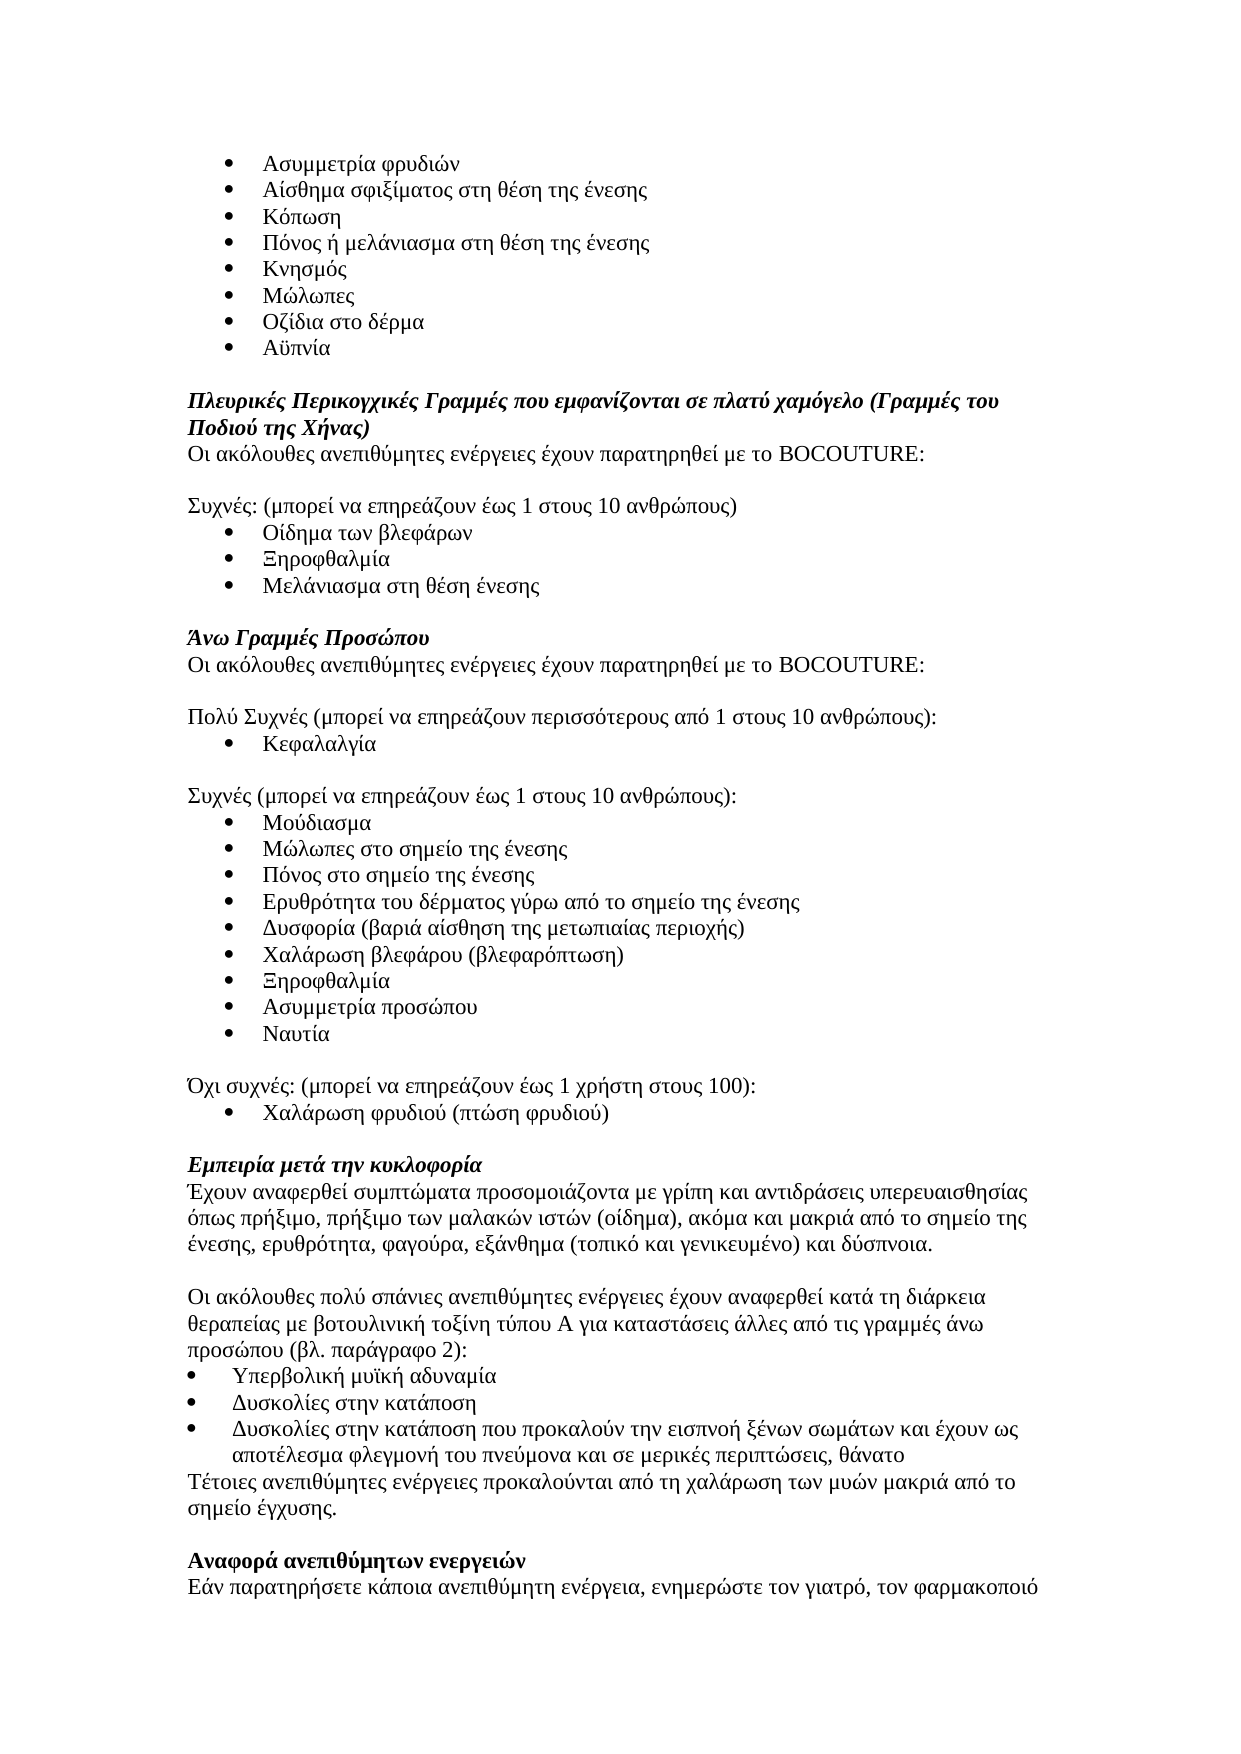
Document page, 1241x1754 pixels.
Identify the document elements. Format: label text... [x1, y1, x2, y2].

list Ερυθρότητα του δέρματος γύρω από το σημείο της ένεσης [225, 888, 1053, 914]
text Τέτοιες ανεπιθύμητες ενέργειες προκαλούνται από τη χαλάρωση των μυών μακριά από το σημείο έγχυσης. [187, 1468, 1053, 1520]
text Συχνές: (μπορεί να επηρεάζουν έως 1 στους 10 ανθρώπους) [187, 493, 1053, 519]
text Οι ακόλουθες ανεπιθύμητες ενέργειες έχουν παρατηρηθεί με το BOCOUTURE: [187, 440, 1053, 466]
list Ασυμμετρία φρυδιών [225, 150, 1053, 176]
text Άνω Γραμμές Προσώπου [187, 624, 1053, 651]
list Υπερβολική μυϊκή αδυναμία [187, 1362, 1053, 1389]
text Εμπειρία μετά την κυκλοφορία [187, 1151, 1053, 1178]
list Κόπωση [225, 203, 1053, 229]
text Πολύ Συχνές (μπορεί να επηρεάζουν περισσότερους από 1 στους 10 ανθρώπους): [187, 703, 1053, 730]
list Μελάνιασμα στη θέση ένεσης [225, 572, 1053, 598]
text Οι ακόλουθες πολύ σπάνιες ανεπιθύμητες ενέργειες έχουν αναφερθεί κατά τη διάρκεια θεραπείας με βοτουλινική τοξίνη τύπου Α για καταστάσεις άλλες από τις γραμμές άνω προσώπου (βλ. παράγραφο 2): [187, 1283, 1053, 1362]
list Δυσκολίες στην κατάποση που προκαλούν την εισπνοή ξένων σωμάτων και έχουν ως αποτέλεσμα φλεγμονή του πνεύμονα και σε μερικές περιπτώσεις, θάνατο [187, 1415, 1053, 1468]
list Μώλωπες στο σημείο της ένεσης [225, 835, 1053, 862]
list Οζίδια στο δέρμα [225, 308, 1053, 334]
list Πόνος ή μελάνιασμα στη θέση της ένεσης [225, 229, 1053, 255]
list Ναυτία [225, 1020, 1053, 1046]
text Έχουν αναφερθεί συμπτώματα προσομοιάζοντα με γρίπη και αντιδράσεις υπερευαισθησίας όπως πρήξιμο, πρήξιμο των μαλακών ιστών (οίδημα), ακόμα και μακριά από το σημείο της ένεσης, ερυθρότητα, φαγούρα, εξάνθημα (τοπικό και γενικευμένο) και δύσπνοια. [187, 1178, 1053, 1257]
text Αναφορά ανεπιθύμητων ενεργειών [187, 1547, 1053, 1573]
list Πόνος στο σημείο της ένεσης [225, 862, 1053, 888]
list Ασυμμετρία προσώπου [225, 993, 1053, 1020]
list Μώλωπες [225, 282, 1053, 308]
list Ξηροφθαλμία [225, 967, 1053, 993]
list Δυσκολίες στην κατάποση [187, 1389, 1053, 1415]
list Μούδιασμα [225, 809, 1053, 835]
text Συχνές (μπορεί να επηρεάζουν έως 1 στους 10 ανθρώπους): [187, 782, 1053, 809]
text Όχι συχνές: (μπορεί να επηρεάζουν έως 1 χρήστη στους 100): [187, 1072, 1053, 1099]
list Κεφαλαλγία [225, 730, 1053, 756]
list Αϋπνία [225, 334, 1053, 361]
text Οι ακόλουθες ανεπιθύμητες ενέργειες έχουν παρατηρηθεί με το BOCOUTURE: [187, 651, 1053, 677]
list Αίσθημα σφιξίματος στη θέση της ένεσης [225, 176, 1053, 203]
list Ξηροφθαλμία [225, 545, 1053, 572]
list Χαλάρωση βλεφάρου (βλεφαρόπτωση) [225, 941, 1053, 967]
list Χαλάρωση φρυδιού (πτώση φρυδιού) [225, 1099, 1053, 1125]
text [187, 1573, 1053, 1599]
list Κνησμός [225, 255, 1053, 282]
list Δυσφορία (βαριά αίσθηση της μετωπιαίας περιοχής) [225, 914, 1053, 941]
list Οίδημα των βλεφάρων [225, 519, 1053, 545]
text Πλευρικές Περικογχικές Γραμμές που εμφανίζονται σε πλατύ χαμόγελο (Γραμμές του Ποδιού της Χήνας) [187, 387, 1053, 440]
